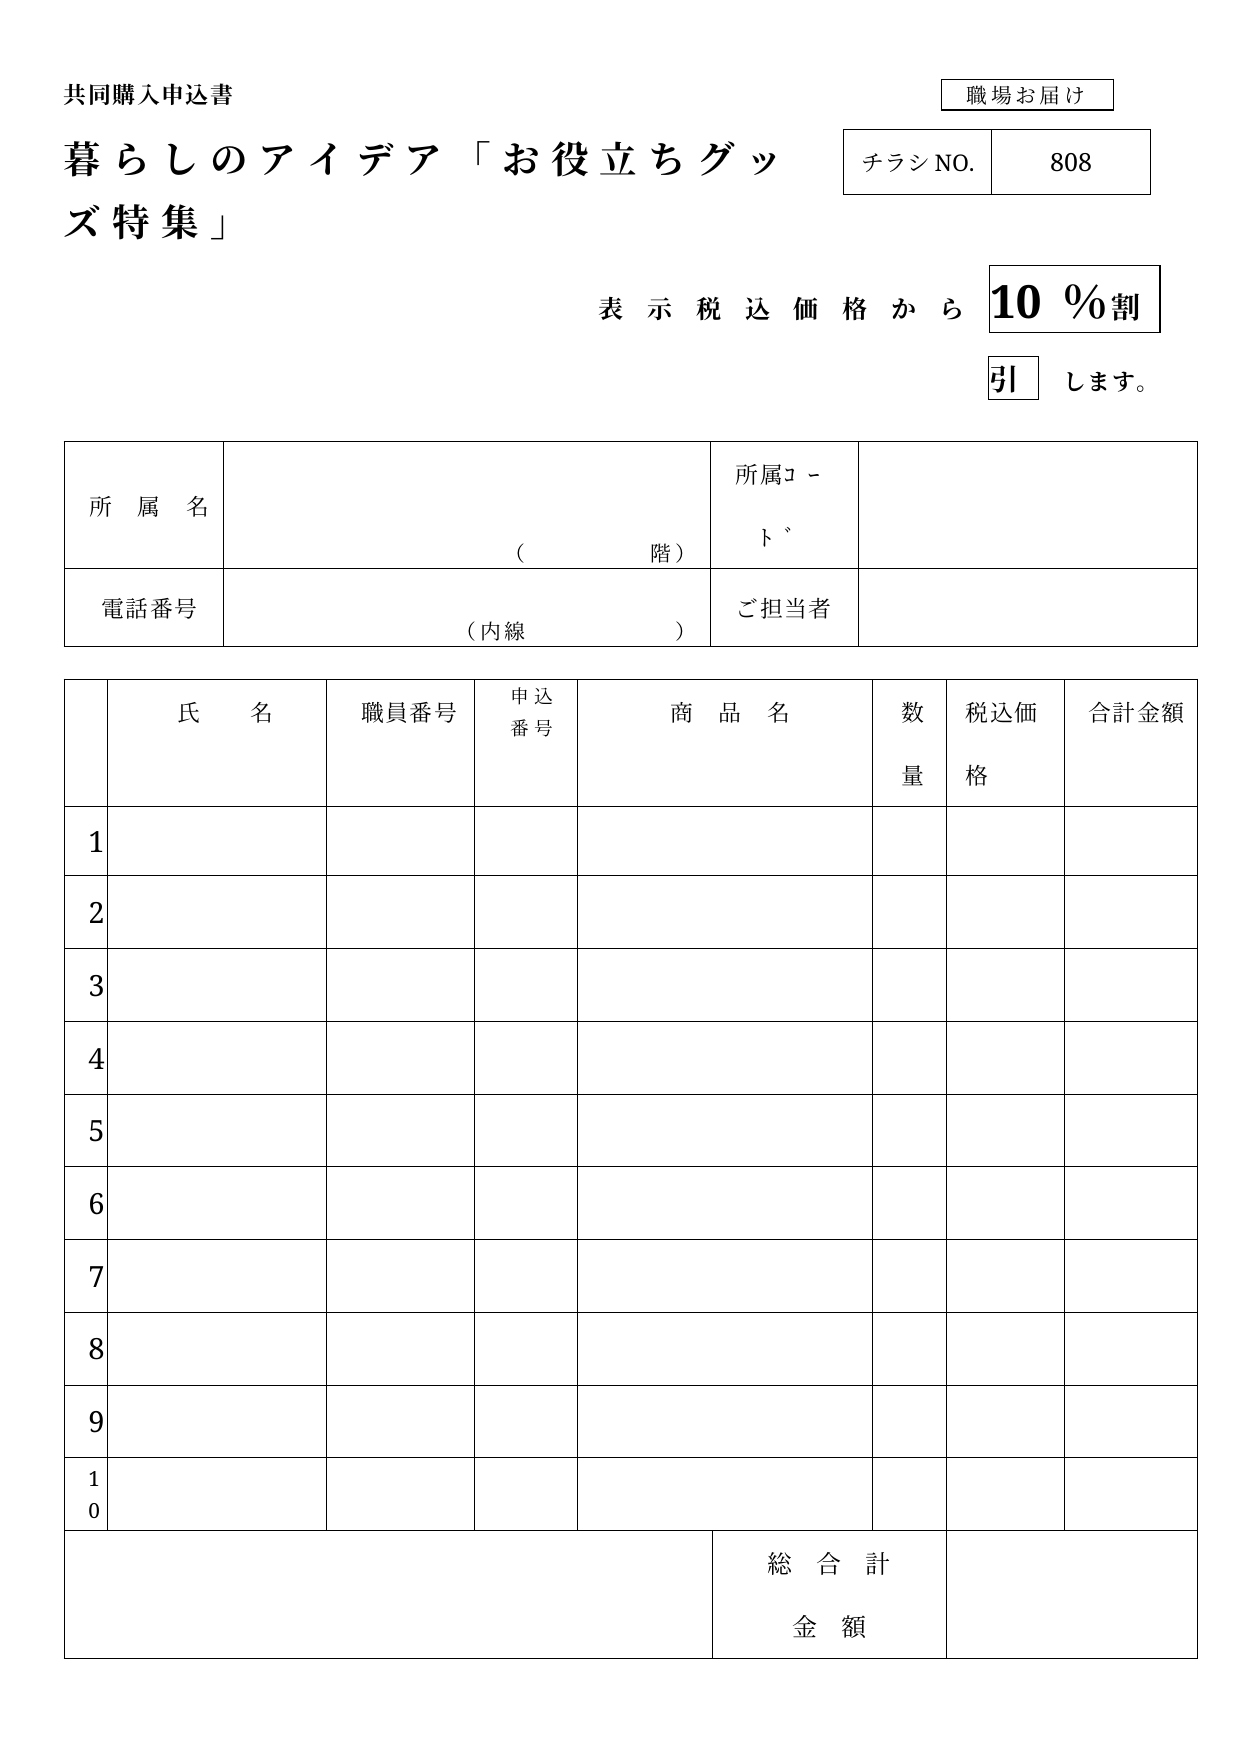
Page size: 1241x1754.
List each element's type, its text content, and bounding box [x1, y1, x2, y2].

table_cell [327, 1022, 474, 1094]
table_cell [1065, 949, 1197, 1021]
table_cell [578, 1095, 872, 1166]
table_header 808 [992, 130, 1150, 193]
table_cell [475, 1386, 577, 1457]
table_cell [873, 807, 946, 875]
table_cell [578, 1240, 872, 1312]
table_header 申込番号 [475, 680, 577, 806]
table_cell [475, 807, 577, 875]
table_cell [873, 1386, 946, 1457]
table_cell [475, 949, 577, 1021]
table_cell [108, 1022, 326, 1094]
table_cell [327, 876, 474, 948]
table_cell [327, 1167, 474, 1239]
table_cell [327, 1240, 474, 1312]
text 暮らしのアイデア「お役立ちグッズ特集」 [64, 125, 1161, 252]
table_cell [108, 876, 326, 948]
table_cell 5 [65, 1095, 107, 1166]
table_header [65, 680, 107, 806]
table_cell 電話番号 [65, 569, 223, 646]
table_cell [475, 1022, 577, 1094]
table_cell [327, 1313, 474, 1384]
table_header 数量 [873, 680, 946, 806]
table_cell [947, 1313, 1064, 1384]
table_cell [947, 1531, 1197, 1657]
table_cell [947, 949, 1064, 1021]
table_cell [947, 1458, 1064, 1530]
table_cell [108, 1386, 326, 1457]
table_header 税込価格 [947, 680, 1064, 806]
table_header （ 階） [224, 442, 710, 568]
table_cell [578, 1386, 872, 1457]
table_cell [1065, 1022, 1197, 1094]
table_cell [475, 1167, 577, 1239]
table_cell [578, 1458, 872, 1530]
table_header 職員番号 [327, 680, 474, 806]
table_cell [1065, 1095, 1197, 1166]
table_cell 4 [65, 1022, 107, 1094]
table_cell [1065, 1240, 1197, 1312]
table_cell [1065, 1386, 1197, 1457]
table_cell [327, 1095, 474, 1166]
table_cell [327, 1458, 474, 1530]
table_cell [947, 1022, 1064, 1094]
table_cell 3 [65, 949, 107, 1021]
table_cell [947, 1167, 1064, 1239]
table_cell [108, 807, 326, 875]
table_cell [1065, 807, 1197, 875]
table_cell [1065, 1458, 1197, 1530]
table_cell 2 [65, 876, 107, 948]
table_header 所 属 名 [65, 442, 223, 568]
table_cell [947, 1240, 1064, 1312]
table_cell [1065, 1313, 1197, 1384]
table_cell [578, 876, 872, 948]
table_cell [1065, 876, 1197, 948]
table_header 所属ｺｰﾄﾞ [711, 442, 858, 568]
table_cell [475, 1095, 577, 1166]
table_cell 8 [65, 1313, 107, 1384]
table_header 氏 名 [108, 680, 326, 806]
table_cell 総合計金額 [713, 1531, 946, 1657]
table_cell [947, 1386, 1064, 1457]
table_cell [859, 569, 1197, 646]
table_cell [873, 949, 946, 1021]
table_cell 10 [65, 1458, 107, 1530]
table_cell [578, 1022, 872, 1094]
table_cell [475, 876, 577, 948]
table_cell [327, 807, 474, 875]
table_cell ご担当者 [711, 569, 858, 646]
table_cell 9 [65, 1386, 107, 1457]
table_cell [108, 1167, 326, 1239]
table_cell [873, 1240, 946, 1312]
table_header チラシNO. [844, 130, 991, 193]
table_cell [947, 876, 1064, 948]
table_cell [578, 1167, 872, 1239]
table_cell [873, 1167, 946, 1239]
table_cell [327, 949, 474, 1021]
table_cell [475, 1240, 577, 1312]
table_cell [108, 949, 326, 1021]
table_header [859, 442, 1197, 568]
table_cell 6 [65, 1167, 107, 1239]
table_cell [108, 1458, 326, 1530]
table_cell [108, 1095, 326, 1166]
table_cell [108, 1240, 326, 1312]
text 表示税込価格から10％割引 します。 [64, 252, 1161, 409]
table_cell [475, 1458, 577, 1530]
table_cell [327, 1386, 474, 1457]
table_header 商 品 名 [578, 680, 872, 806]
table_cell [1065, 1167, 1197, 1239]
table_cell [947, 807, 1064, 875]
table_cell [578, 807, 872, 875]
table_cell [65, 1531, 712, 1657]
table_cell [475, 1313, 577, 1384]
table_cell [108, 1313, 326, 1384]
table_cell [873, 1095, 946, 1166]
table_cell [873, 1022, 946, 1094]
table_cell 1 [65, 807, 107, 875]
table_cell 7 [65, 1240, 107, 1312]
table_cell [578, 1313, 872, 1384]
table_cell （内線 ） [224, 569, 710, 646]
table_cell [873, 1313, 946, 1384]
table_header 合計金額 [1065, 680, 1197, 806]
table_cell [873, 876, 946, 948]
text 共同購入申込書 職場お届け [64, 62, 1161, 125]
table_cell [578, 949, 872, 1021]
table_cell [873, 1458, 946, 1530]
table_cell [947, 1095, 1064, 1166]
